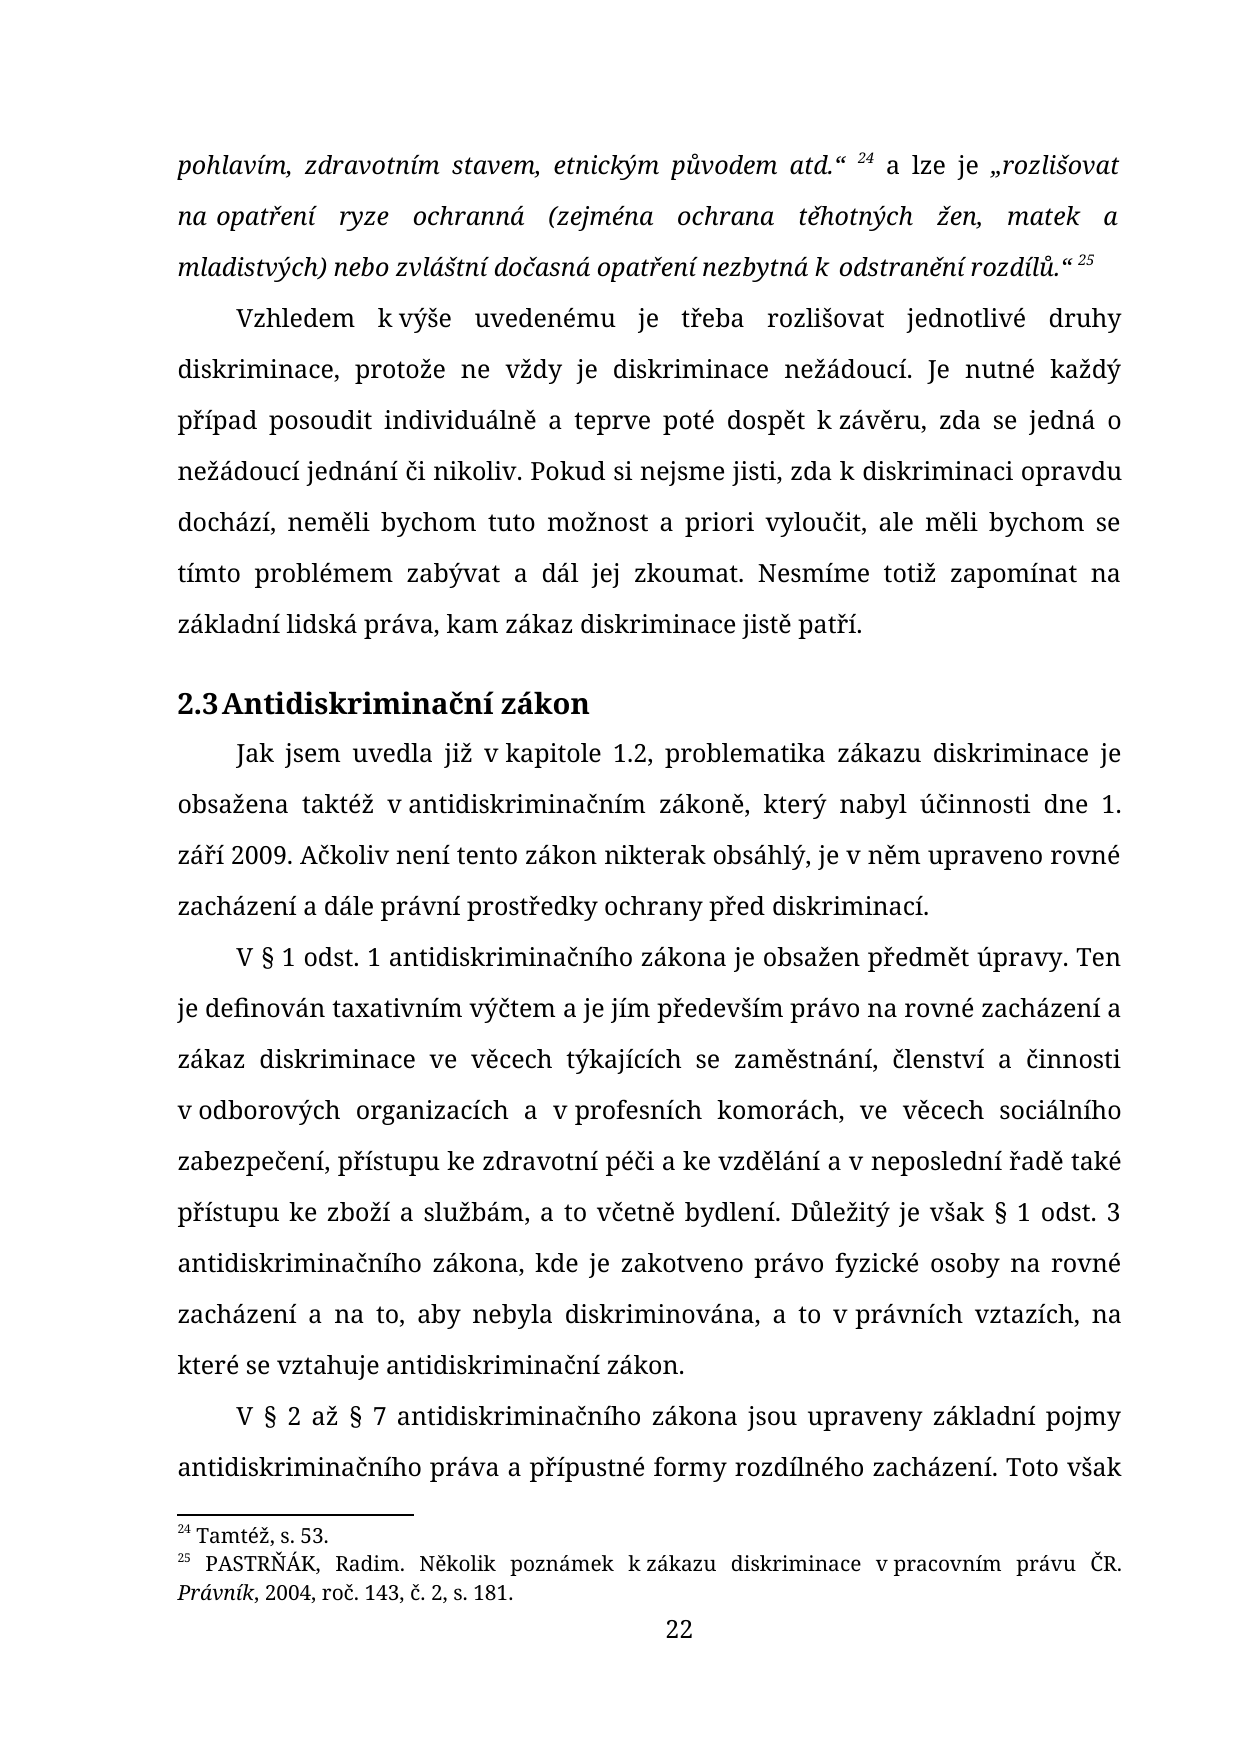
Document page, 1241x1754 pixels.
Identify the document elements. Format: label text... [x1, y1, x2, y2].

subtitle Antidiskriminační zákon [177, 683, 1122, 723]
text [177, 148, 1122, 284]
text V § 1 odst. 1 antidiskriminačního zákona je obsažen předmět úpravy. Ten je definován taxativním výčtem a je jím především právo na rovné zacházení a zákaz diskriminace ve věcech týkajících se zaměstnání, členství a činnosti v odborových organizacích a v profesních komorách, ve věcech sociálního zabezpečení, přístupu ke zdravotní péči a ke vzdělání a v neposlední řadě také přístupu ke zboží a službám, a to včetně bydlení. Důležitý je však § 1 odst. 3 antidiskriminačního zákona, kde je zakotveno právo fyzické osoby na rovné zacházení a na to, aby nebyla diskriminována, a to v právních vztazích, na které se vztahuje antidiskriminační zákon. [177, 939, 1122, 1382]
text Vzhledem k výše uvedenému je třeba rozlišovat jednotlivé druhy diskriminace, protože ne vždy je diskriminace nežádoucí. Je nutné každý případ posoudit individuálně a teprve poté dospět k závěru, zda se jedná o nežádoucí jednání či nikoliv. Pokud si nejsme jisti, zda k diskriminaci opravdu dochází, neměli bychom tuto možnost a priori vyloučit, ale měli bychom se tímto problémem zabývat a dál jej zkoumat. Nesmíme totiž zapomínat na základní lidská práva, kam zákaz diskriminace jistě patří. [177, 301, 1122, 641]
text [177, 1399, 1122, 1484]
text Jak jsem uvedla již v kapitole 1.2, problematika zákazu diskriminace je obsažena taktéž v antidiskriminačním zákoně, který nabyl účinnosti dne 1. září 2009. Ačkoliv není tento zákon nikterak obsáhlý, je v něm upraveno rovné zacházení a dále právní prostředky ochrany před diskriminací. [177, 735, 1122, 922]
